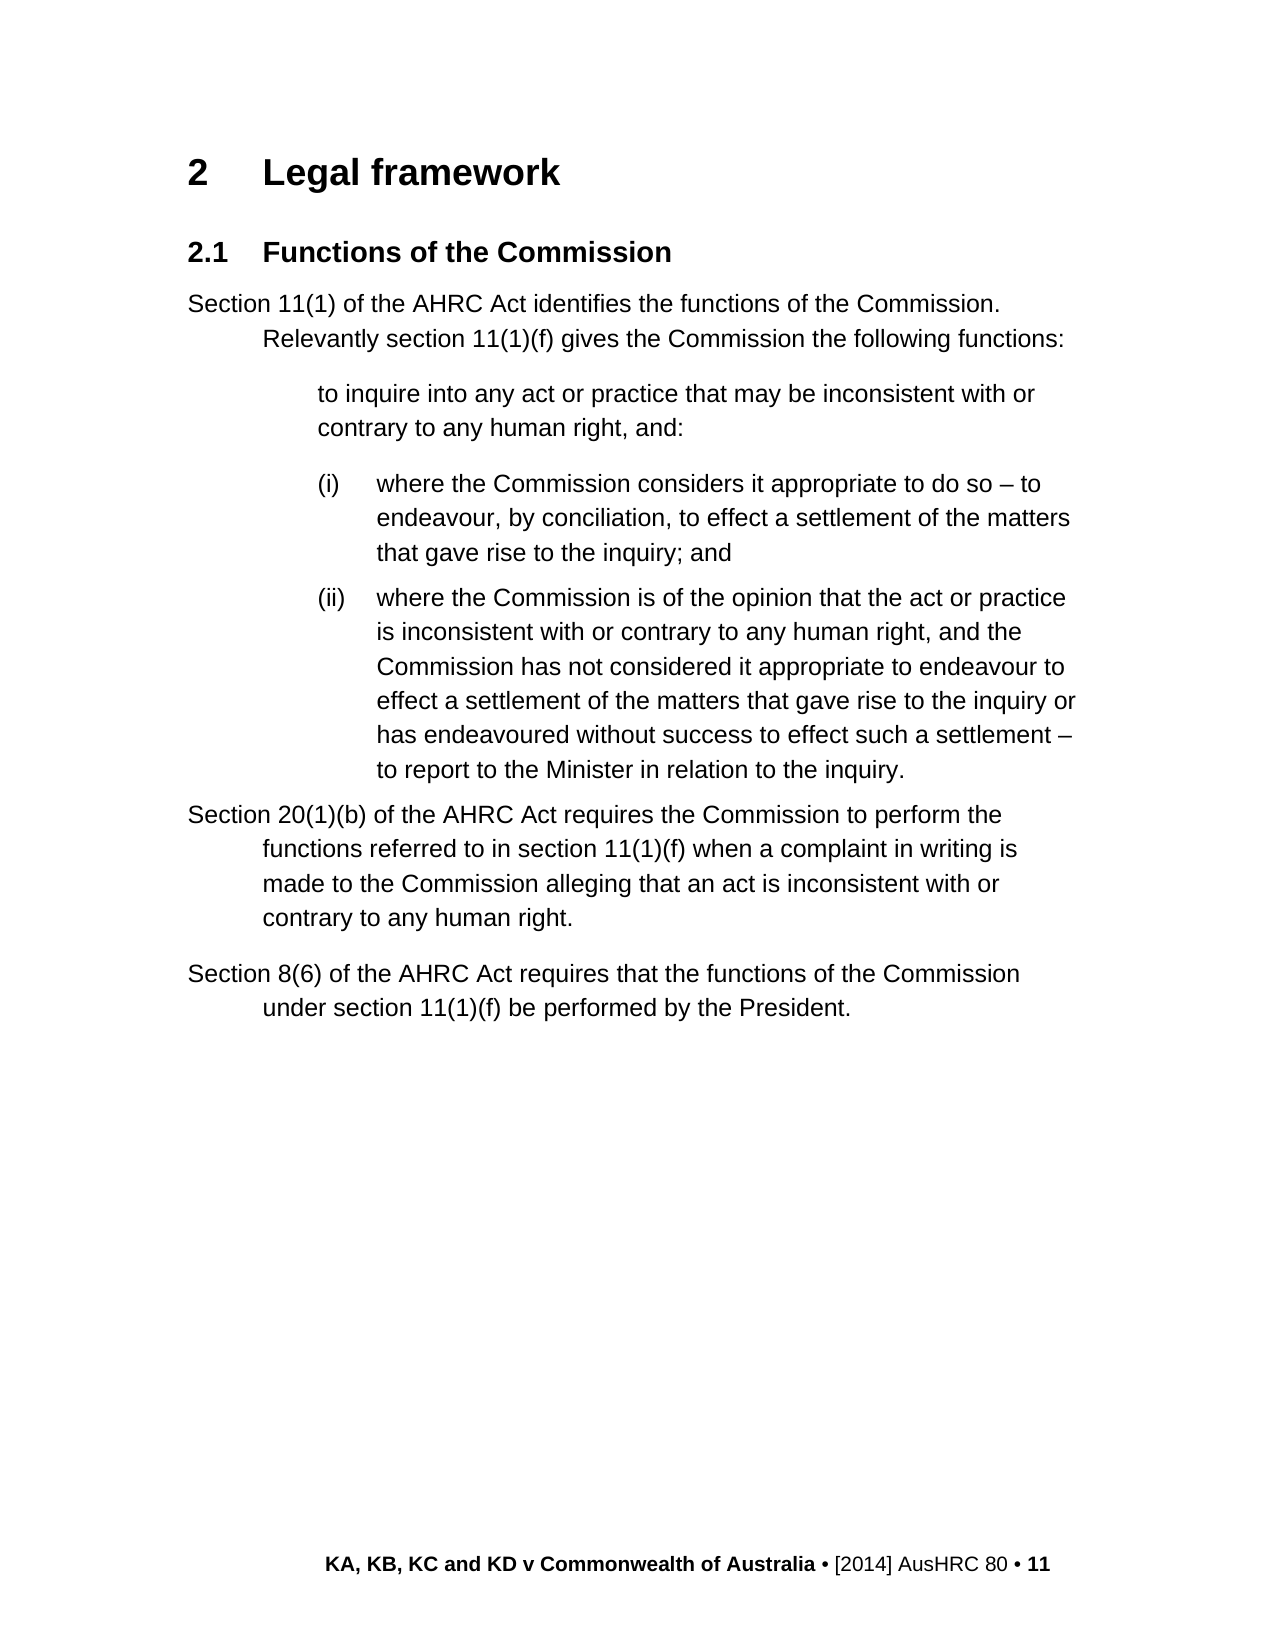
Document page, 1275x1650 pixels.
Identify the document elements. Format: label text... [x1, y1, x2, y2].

text (i) where the Commission considers it appropriate to do so – to endeavour, by conciliation, to effect a settlement of the matters that gave rise to the inquiry; and [317, 469, 1087, 566]
subtitle Legal framework [187, 150, 1087, 193]
list Section 11(1) of the AHRC Act identifies the functions of the Commission. Relevantly section 11(1)(f) gives the Commission the following functions: [187, 289, 1087, 352]
text (ii) where the Commission is of the opinion that the act or practice is inconsistent with or contrary to any human right, and the Commission has not considered it appropriate to endeavour to effect a settlement of the matters that gave rise to the inquiry or has endeavoured without success to effect such a settlement – to report to the Minister in relation to the inquiry. [317, 583, 1087, 784]
list Section 8(6) of the AHRC Act requires that the functions of the Commission under section 11(1)(f) be performed by the President. [187, 959, 1087, 1022]
text to inquire into any act or practice that may be inconsistent with or contrary to any human right, and: [317, 379, 1087, 442]
list Section 20(1)(b) of the AHRC Act requires the Commission to perform the functions referred to in section 11(1)(f) when a complaint in writing is made to the Commission alleging that an act is inconsistent with or contrary to any human right. [187, 800, 1087, 932]
subtitle Functions of the Commission [187, 235, 1087, 268]
